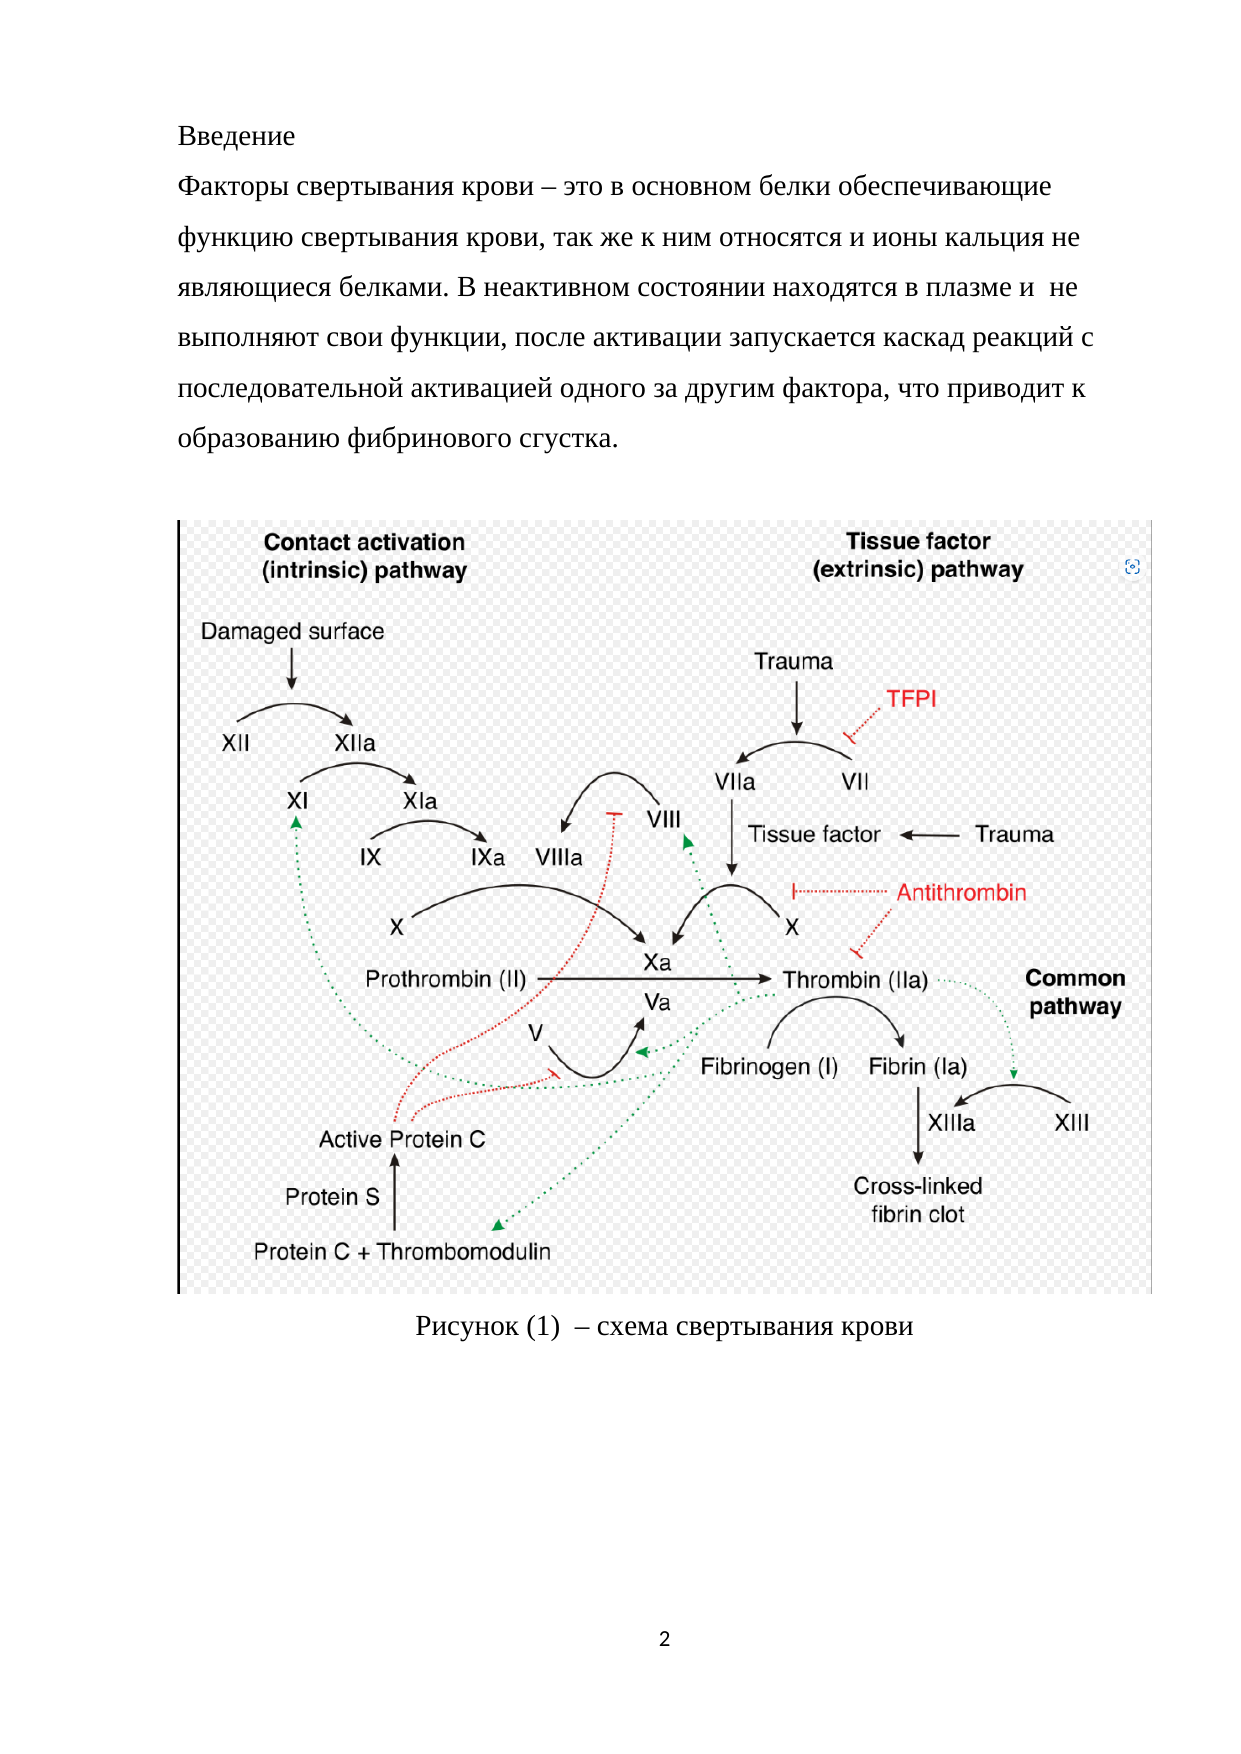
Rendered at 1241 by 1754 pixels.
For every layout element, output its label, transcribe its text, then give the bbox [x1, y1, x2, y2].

picture [177, 520, 1152, 1294]
text Введение [177, 118, 1152, 152]
text Факторы свертывания крови – это в основном белки обеспечивающие функцию свертывания крови, так же к ним относятся и ионы кальция не являющиеся белками. В неактивном состоянии находятся в плазме и не выполняют свои функции, после активации запускается каскад реакций с последовательной активацией одного за другим фактора, что приводит к образованию фибринового сгустка. [177, 168, 1152, 453]
text Рисунок (1) – схема свертывания крови [177, 1308, 1152, 1341]
